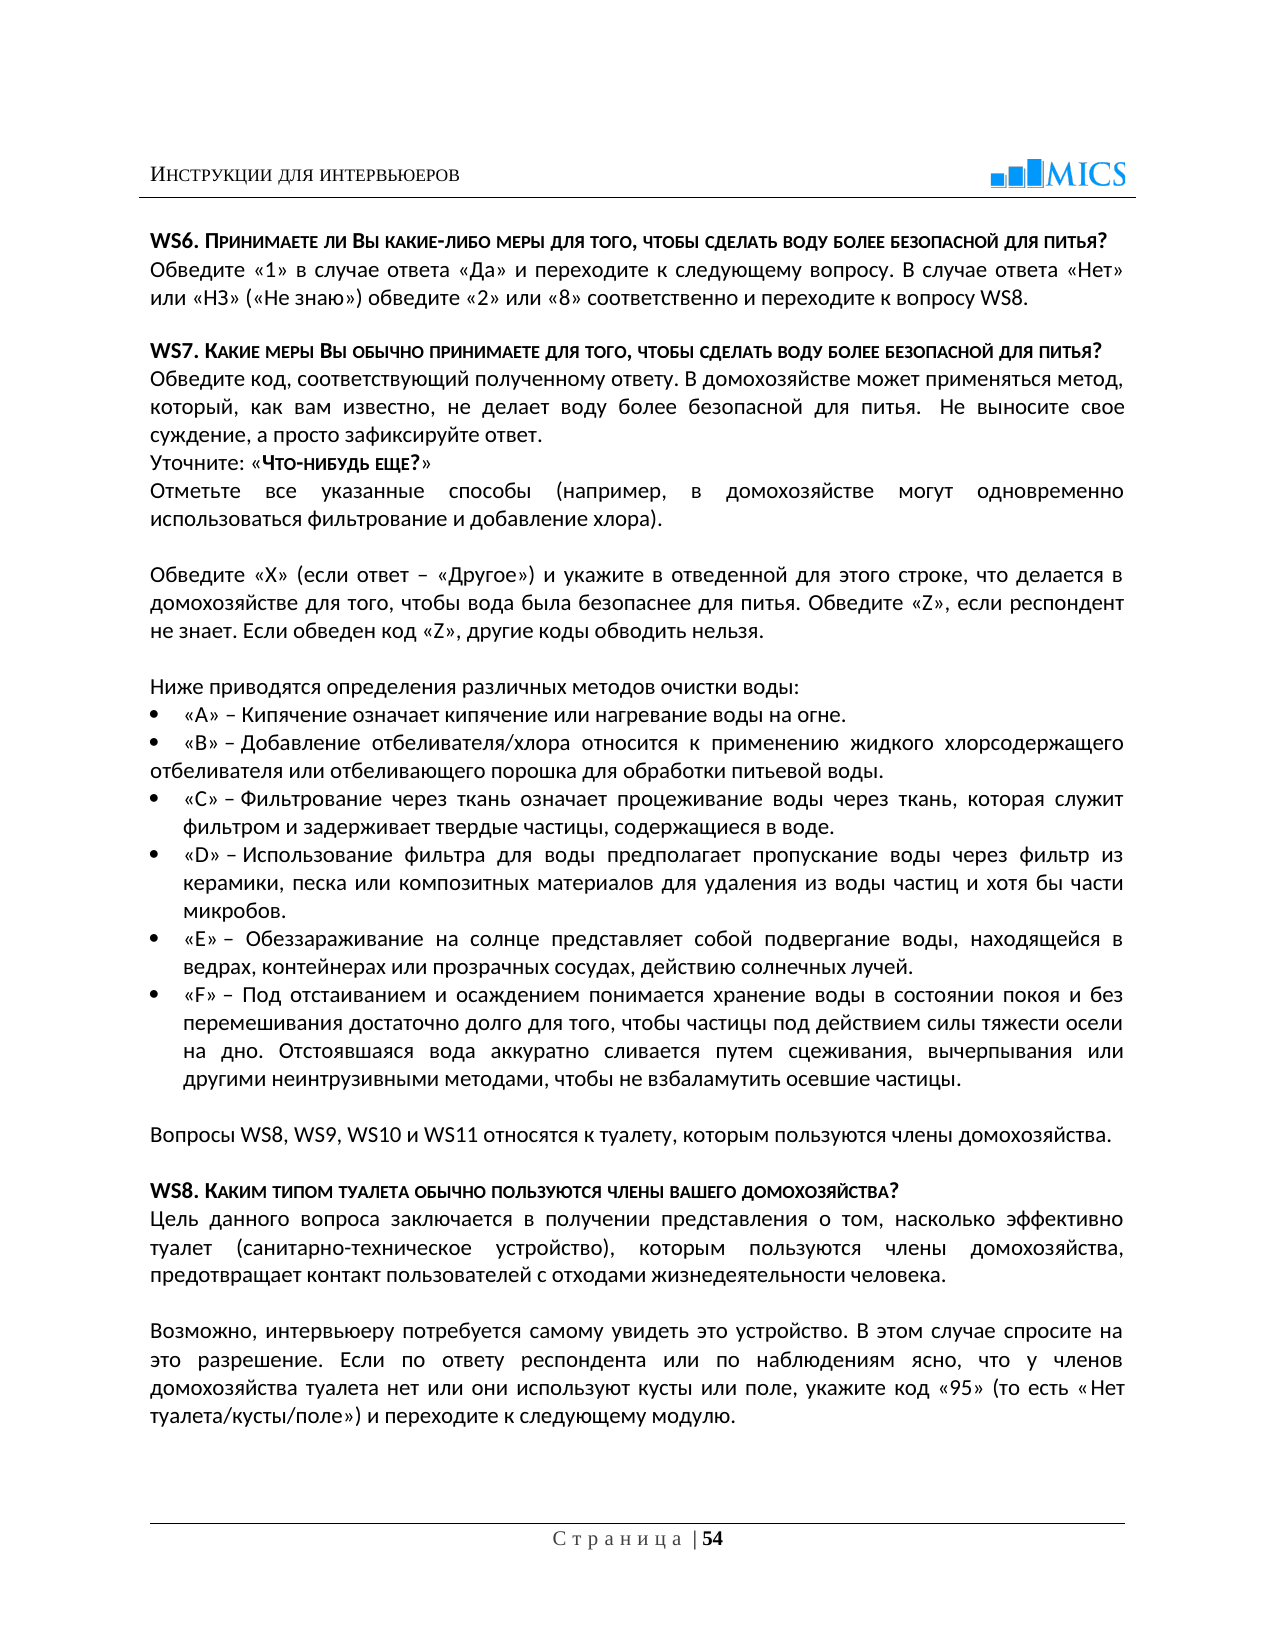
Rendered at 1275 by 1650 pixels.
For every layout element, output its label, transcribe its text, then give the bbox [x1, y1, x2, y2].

list «C» – Фильтрование через ткань означает процеживание воды через ткань, которая служит фильтром и задерживает твердые частицы, содержащиеся в воде. [150, 784, 1125, 840]
text Уточните: «Что-нибудь еще?» [150, 448, 1125, 476]
text Отметьте все указанные способы (например, в домохозяйстве могут одновременно использоваться фильтрование и добавление хлора). [150, 476, 1125, 532]
text Вопросы WS8, WS9, WS10 и WS11 относятся к туалету, которым пользуются члены домохозяйства. [150, 1121, 1125, 1148]
text Обведите «1» в случае ответа «Да» и переходите к следующему вопросу. В случае ответа «Нет» или «НЗ» («Не знаю») обведите «2» или «8» соответственно и переходите к вопросу WS8. [150, 255, 1125, 311]
list «B» – Добавление отбеливателя/хлора относится к применению жидкого хлорсодержащего отбеливателя или отбеливающего порошка для обработки питьевой воды. [150, 728, 1125, 784]
text Возможно, интервьюеру потребуется самому увидеть это устройство. В этом случае спросите на это разрешение. Если по ответу респондента или по наблюдениям ясно, что у членов домохозяйства туалета нет или они используют кусты или поле, укажите код «95» (то есть «Нет туалета/кусты/поле») и переходите к следующему модулю. [150, 1317, 1125, 1429]
list «A» – Кипячение означает кипячение или нагревание воды на огне. [150, 700, 1125, 728]
text WS8. Каким типом туалета обычно пользуются члены вашего домохозяйства? [150, 1177, 1125, 1204]
text WS7. Какие меры Вы обычно принимаете для того, чтобы сделать воду более безопасной для питья? [150, 336, 1125, 364]
text WS6. Принимаете ли Вы какие-либо меры для того, чтобы сделать воду более безопасной для питья? [150, 227, 1125, 255]
list «E» – Обеззараживание на солнце представляет собой подвергание воды, находящейся в ведрах, контейнерах или прозрачных сосудах, действию солнечных лучей. [150, 924, 1125, 980]
list «F» – Под отстаиванием и осаждением понимается хранение воды в состоянии покоя и без перемешивания достаточно долго для того, чтобы частицы под действием силы тяжести осели на дно. Отстоявшаяся вода аккуратно сливается путем сцеживания, вычерпывания или другими неинтрузивными методами, чтобы не взбаламутить осевшие частицы. [150, 980, 1125, 1092]
text Цель данного вопроса заключается в получении представления о том, насколько эффективно туалет (санитарно-техническое устройство), которым пользуются члены домохозяйства, предотвращает контакт пользователей с отходами жизнедеятельности человека. [150, 1204, 1125, 1289]
text Ниже приводятся определения различных методов очистки воды: [150, 672, 1125, 700]
text Обведите код, соответствующий полученному ответу. В домохозяйстве может применяться метод, который, как вам известно, не делает воду более безопасной для питья. Не выносите свое суждение, а просто зафиксируйте ответ. [150, 364, 1125, 448]
picture [990, 159, 1125, 188]
text Обведите «X» (если ответ – «Другое») и укажите в отведенной для этого строке, что делается в домохозяйстве для того, чтобы вода была безопаснее для питья. Обведите «Z», если респондент не знает. Если обведен код «Z», другие коды обводить нельзя. [150, 560, 1125, 644]
list «D» – Использование фильтра для воды предполагает пропускание воды через фильтр из керамики, песка или композитных материалов для удаления из воды частиц и хотя бы части микробов. [150, 840, 1125, 924]
